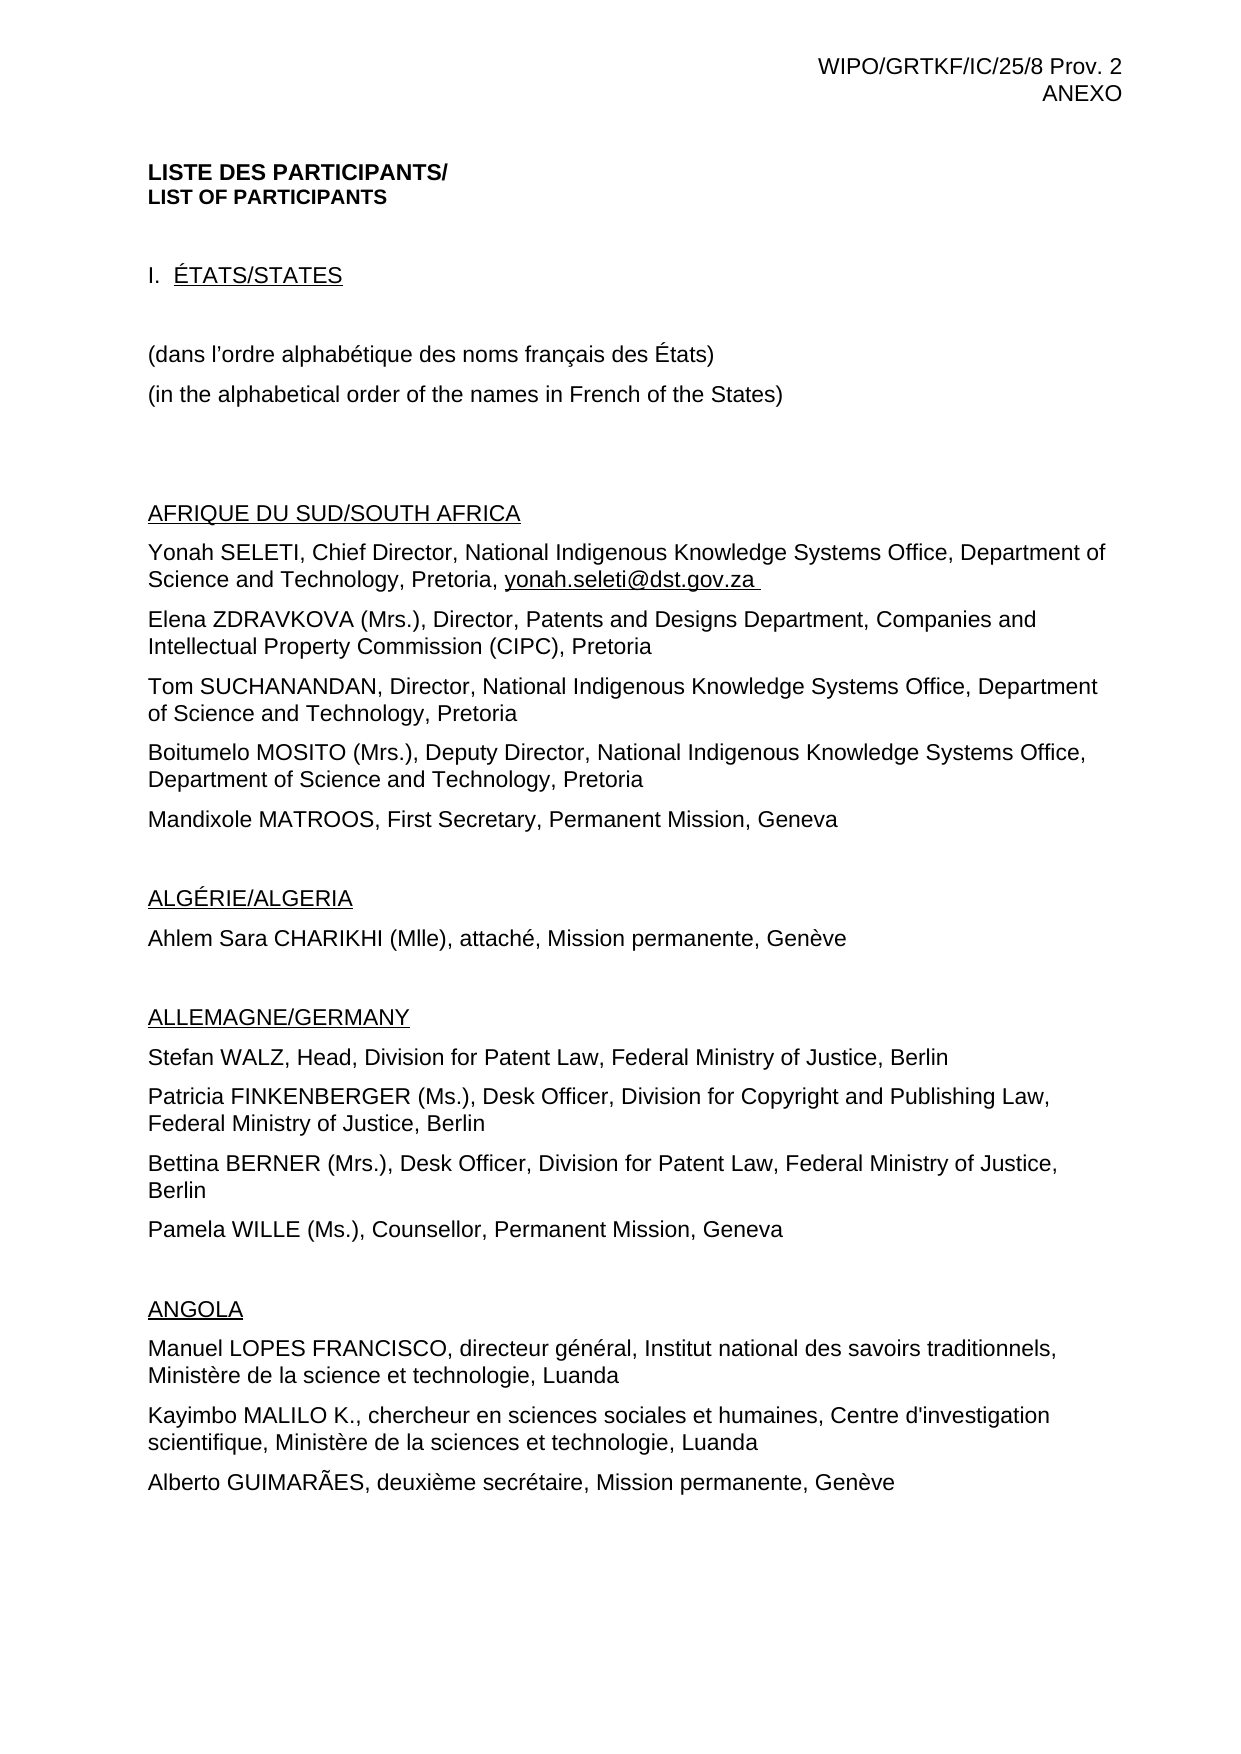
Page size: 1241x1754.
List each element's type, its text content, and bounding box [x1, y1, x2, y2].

text Manuel LOPES FRANCISCO, directeur général, Institut national des savoirs traditionnels, Ministère de la science et technologie, Luanda [148, 1334, 1122, 1389]
text Stefan WALZ, Head, Division for Patent Law, Federal Ministry of Justice, Berlin [148, 1043, 1122, 1070]
text ALGÉRIE/ALGERIA [148, 884, 1122, 912]
text (in the alphabetical order of the names in French of the States) [148, 380, 1122, 407]
text Pamela WILLE (Ms.), Counsellor, Permanent Mission, Geneva [148, 1216, 1122, 1243]
text LISTE DES PARTICIPANTS/ [148, 158, 1122, 185]
text Alberto GUIMARÃES, deuxième secrétaire, Mission permanente, Genève [148, 1468, 1122, 1495]
text I. ÉTATS/STATES [148, 262, 1122, 289]
text Bettina BERNER (Mrs.), Desk Officer, Division for Patent Law, Federal Ministry of Justice, Berlin [148, 1149, 1122, 1203]
text (dans l’ordre alphabétique des noms français des États) [148, 341, 1122, 368]
list LIST OF PARTICIPANTS [148, 185, 1122, 209]
text Kayimbo MALILO K., chercheur en sciences sociales et humaines, Centre d'investigation scientifique, Ministère de la sciences et technologie, Luanda [148, 1401, 1122, 1455]
text ANGOLA [148, 1295, 1122, 1322]
text AFRIQUE DU SUD/SOUTH AFRICA [148, 499, 1122, 526]
text Elena ZDRAVKOVA (Mrs.), Director, Patents and Designs Department, Companies and Intellectual Property Commission (CIPC), Pretoria [148, 605, 1122, 659]
text Mandixole MATROOS, First Secretary, Permanent Mission, Geneva [148, 805, 1122, 832]
text Ahlem Sara CHARIKHI (Mlle), attaché, Mission permanente, Genève [148, 924, 1122, 951]
text ALLEMAGNE/GERMANY [148, 1003, 1122, 1030]
text Patricia FINKENBERGER (Ms.), Desk Officer, Division for Copyright and Publishing Law, Federal Ministry of Justice, Berlin [148, 1082, 1122, 1137]
text Yonah SELETI, Chief Director, National Indigenous Knowledge Systems Office, Department of Science and Technology, Pretoria, yonah.seleti@dst.gov.za [148, 539, 1122, 593]
text Tom SUCHANANDAN, Director, National Indigenous Knowledge Systems Office, Department of Science and Technology, Pretoria [148, 672, 1122, 726]
text Boitumelo MOSITO (Mrs.), Deputy Director, National Indigenous Knowledge Systems Office, Department of Science and Technology, Pretoria [148, 739, 1122, 793]
